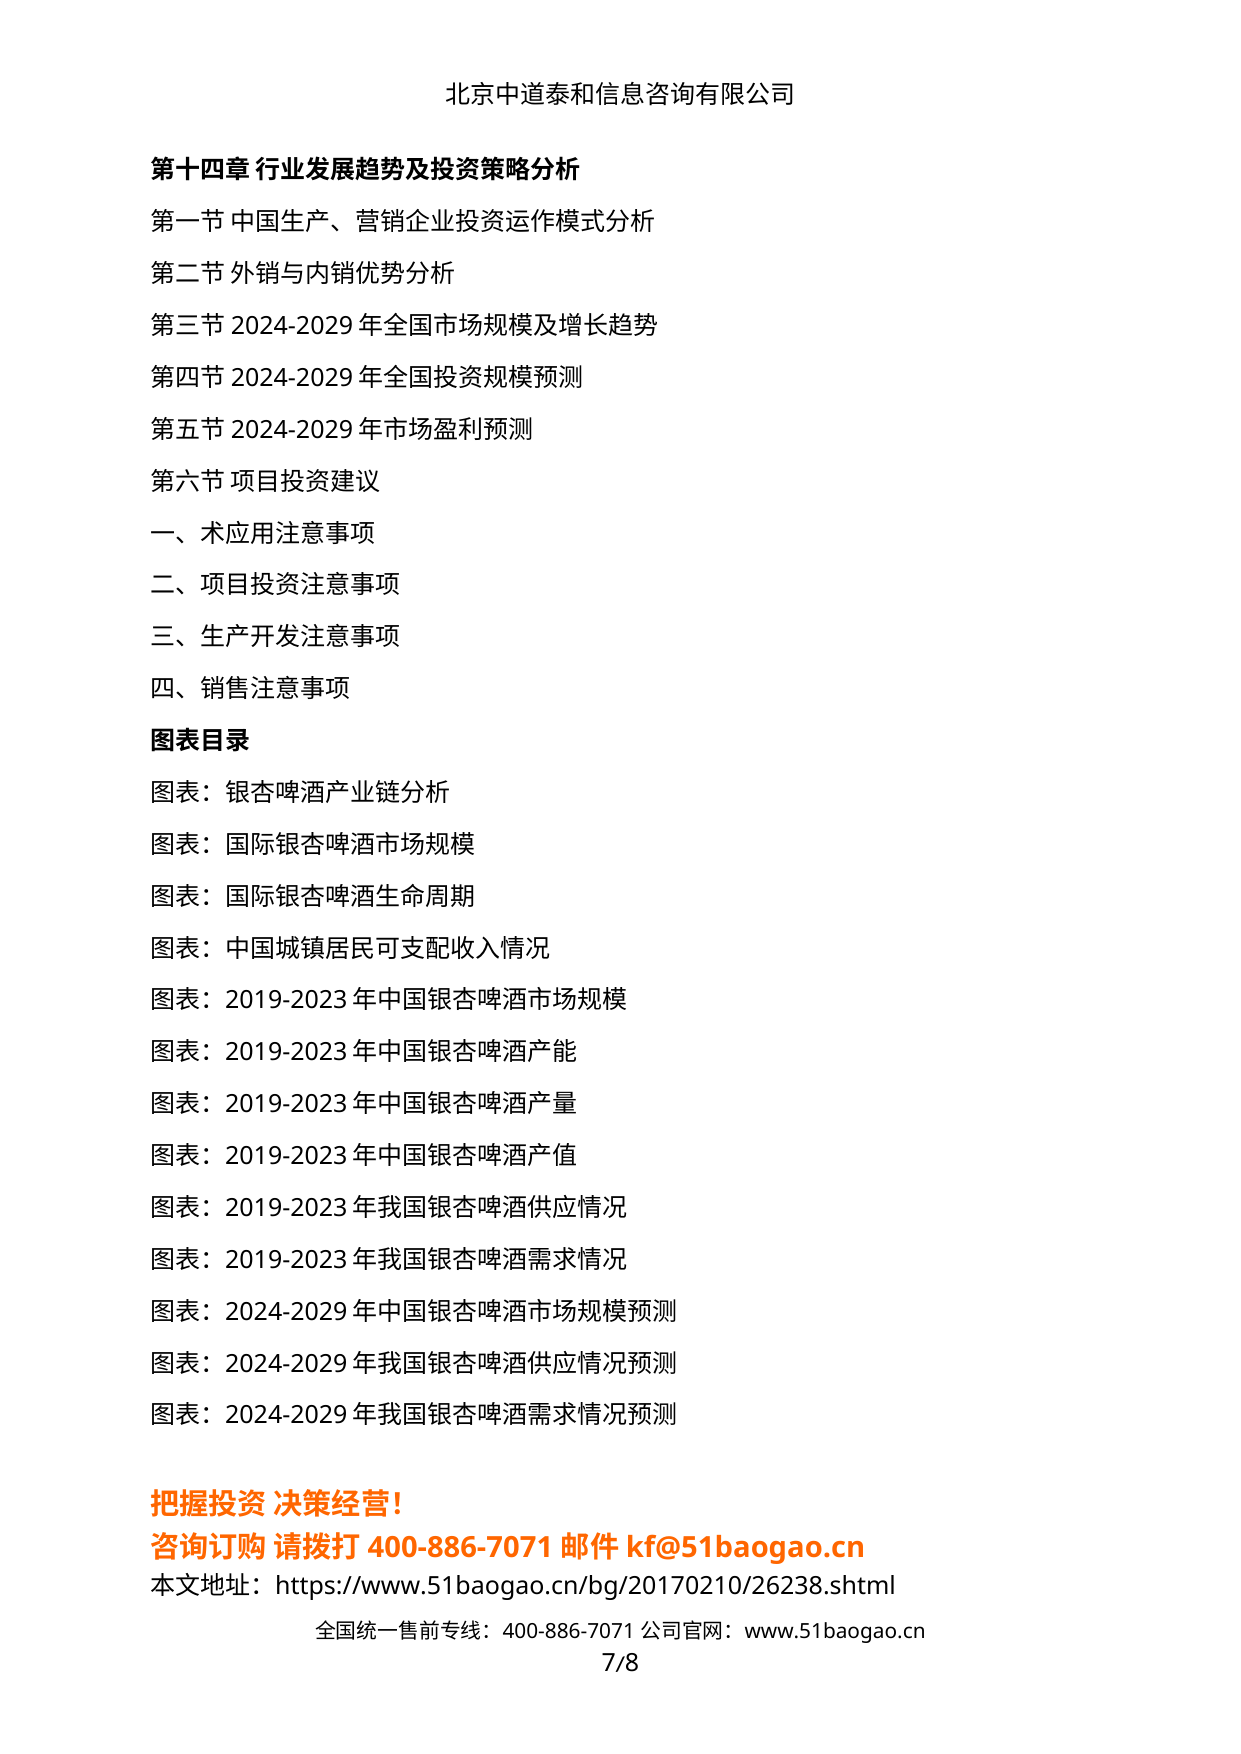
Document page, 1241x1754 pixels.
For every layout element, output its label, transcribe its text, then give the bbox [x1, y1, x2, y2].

text 一、术应用注意事项 [150, 513, 1090, 549]
text 图表：国际银杏啤酒市场规模 [150, 824, 1090, 861]
text 图表：2024-2029年我国银杏啤酒需求情况预测 [150, 1395, 1090, 1431]
text 三、生产开发注意事项 [150, 617, 1090, 653]
text 图表：2024-2029年我国银杏啤酒供应情况预测 [150, 1343, 1090, 1379]
text 第二节 外销与内销优势分析 [150, 254, 1090, 290]
text 图表：2019-2023年中国银杏啤酒产能 [150, 1032, 1090, 1068]
text 把握投资 决策经营！咨询订购 请拨打 400-886-7071 邮件 kf@51baogao.cn本文地址：https://www.51baogao.cn/bg/20170210/26238.shtml [150, 1447, 1090, 1602]
text 第一节 中国生产、营销企业投资运作模式分析 [150, 202, 1090, 238]
text 第五节 2024-2029年市场盈利预测 [150, 409, 1090, 446]
text 图表：2019-2023年我国银杏啤酒供应情况 [150, 1187, 1090, 1224]
text 图表：2019-2023年中国银杏啤酒产值 [150, 1136, 1090, 1172]
text 图表目录 [150, 721, 1090, 757]
text 图表：2019-2023年中国银杏啤酒产量 [150, 1084, 1090, 1120]
text 第四节 2024-2029年全国投资规模预测 [150, 357, 1090, 394]
text 第三节 2024-2029年全国市场规模及增长趋势 [150, 306, 1090, 342]
text 图表：2024-2029年中国银杏啤酒市场规模预测 [150, 1291, 1090, 1327]
text 图表：2019-2023年我国银杏啤酒需求情况 [150, 1239, 1090, 1276]
text 四、销售注意事项 [150, 669, 1090, 705]
text 二、项目投资注意事项 [150, 565, 1090, 601]
text 图表：银杏啤酒产业链分析 [150, 772, 1090, 809]
text 图表：国际银杏啤酒生命周期 [150, 876, 1090, 912]
text 图表：中国城镇居民可支配收入情况 [150, 928, 1090, 964]
text 第十四章 行业发展趋势及投资策略分析 [150, 150, 1090, 186]
text 第六节 项目投资建议 [150, 461, 1090, 497]
text 图表：2019-2023年中国银杏啤酒市场规模 [150, 980, 1090, 1016]
